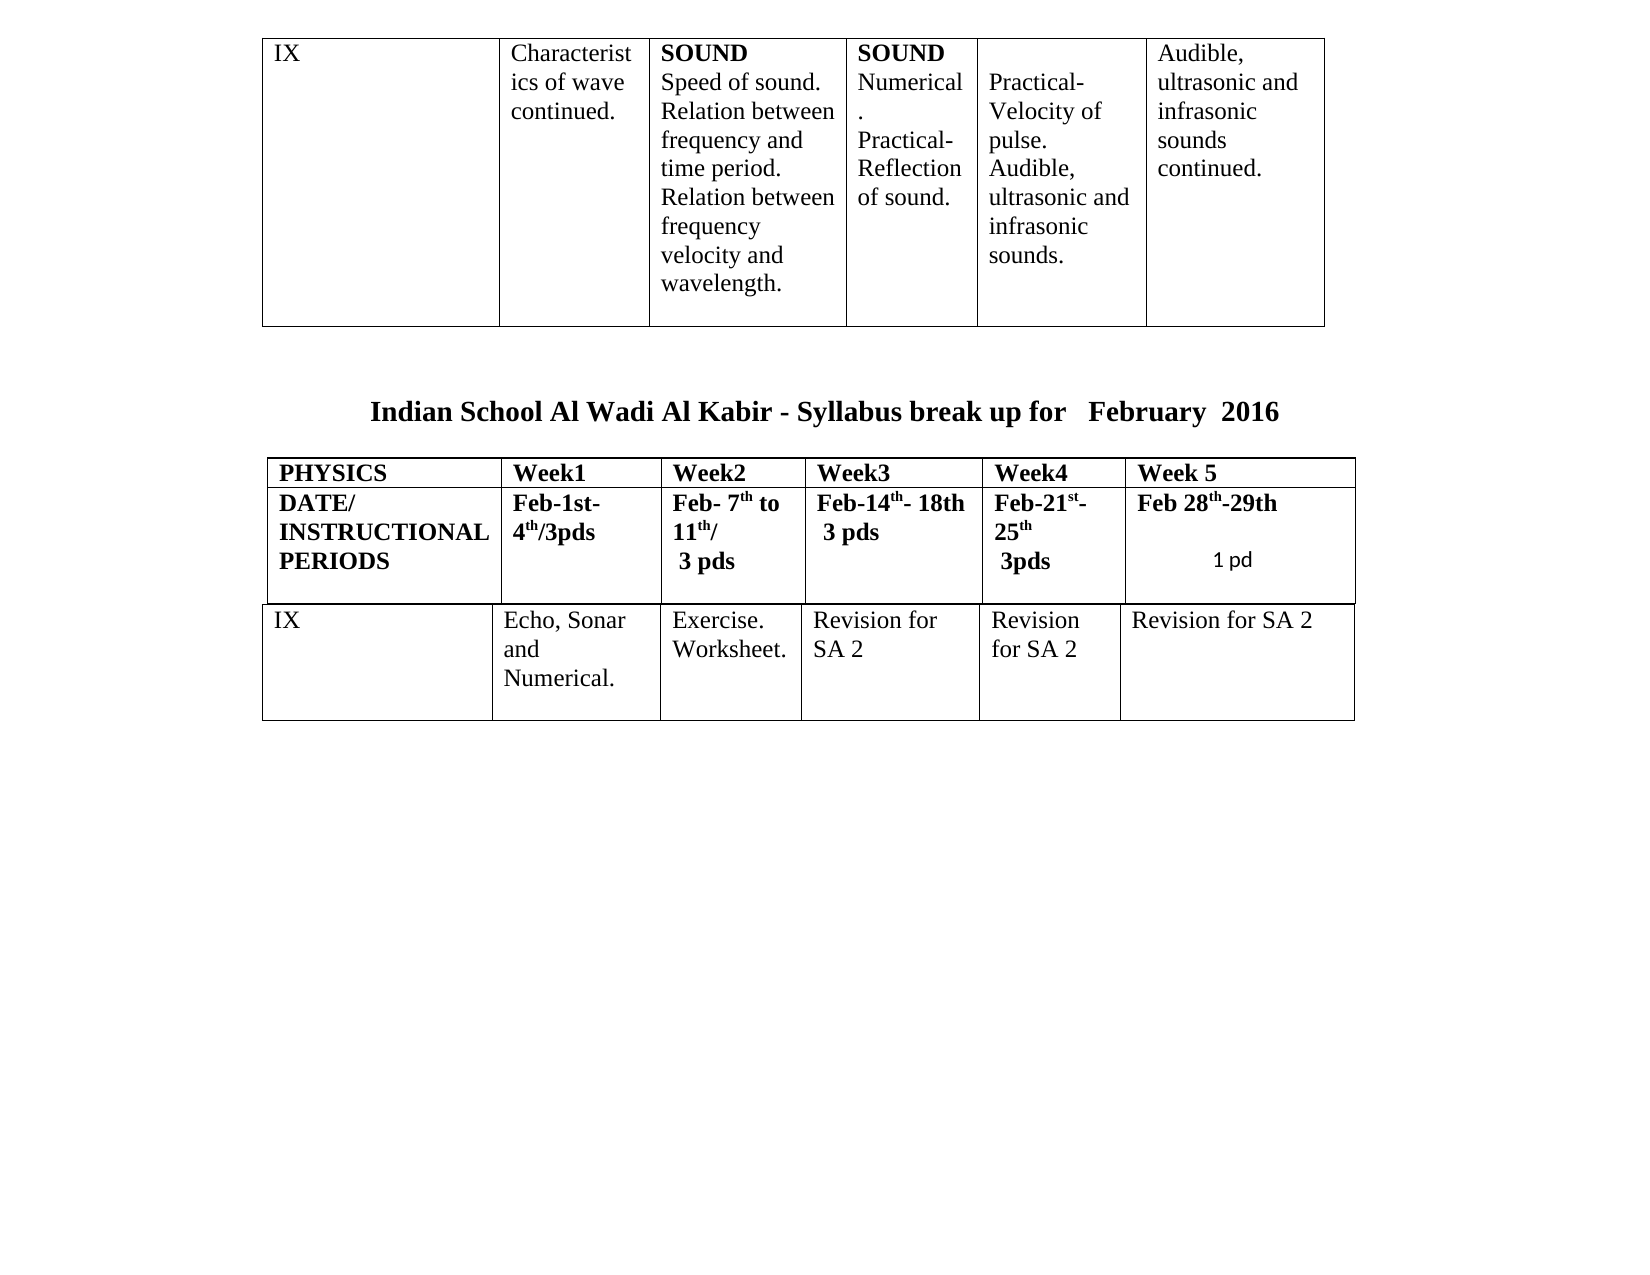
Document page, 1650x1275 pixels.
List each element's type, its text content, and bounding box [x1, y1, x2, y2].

table_cell Feb-1st- 4th/3pds [502, 488, 661, 603]
table_header Week1 [502, 459, 661, 487]
table_cell Feb-21st- 25th 3pds [983, 488, 1125, 603]
table_header Characteristics of wave continued. [500, 39, 649, 326]
table_header Exercise. Worksheet. [661, 605, 801, 720]
table_header SOUND Numerical. Practical-Reflection of sound. [847, 39, 977, 326]
table_cell Feb- 7th to 11th/ 3 pds [662, 488, 805, 603]
table_header Revision for SA 2 [980, 605, 1120, 720]
table_header Revision for SA 2 [802, 605, 979, 720]
table_header Revision for SA 2 [1121, 605, 1354, 720]
table_header Practical- Velocity of pulse. Audible, ultrasonic and infrasonic sounds. [978, 39, 1146, 326]
text Indian School Al Wadi Al Kabir - Syllabus break up for February 2016 [150, 394, 1500, 428]
table_header IX [263, 605, 492, 720]
table_header Echo, Sonar and Numerical. [493, 605, 660, 720]
table_header Week 5 [1126, 459, 1355, 487]
table_header PHYSICS [268, 459, 501, 487]
table_cell Feb 28th-29th 1 pd [1126, 488, 1355, 603]
table_header Week2 [662, 459, 805, 487]
table_header IX [263, 39, 499, 326]
table_header SOUND Speed of sound. Relation between frequency and time period. Relation between frequency velocity and wavelength. [650, 39, 846, 326]
table_header Week4 [983, 459, 1125, 487]
table_header Week3 [806, 459, 982, 487]
table_header Audible, ultrasonic and infrasonic sounds continued. [1147, 39, 1324, 326]
table_cell DATE/ INSTRUCTIONAL PERIODS [268, 488, 501, 603]
table_cell Feb-14th- 18th 3 pds [806, 488, 982, 603]
